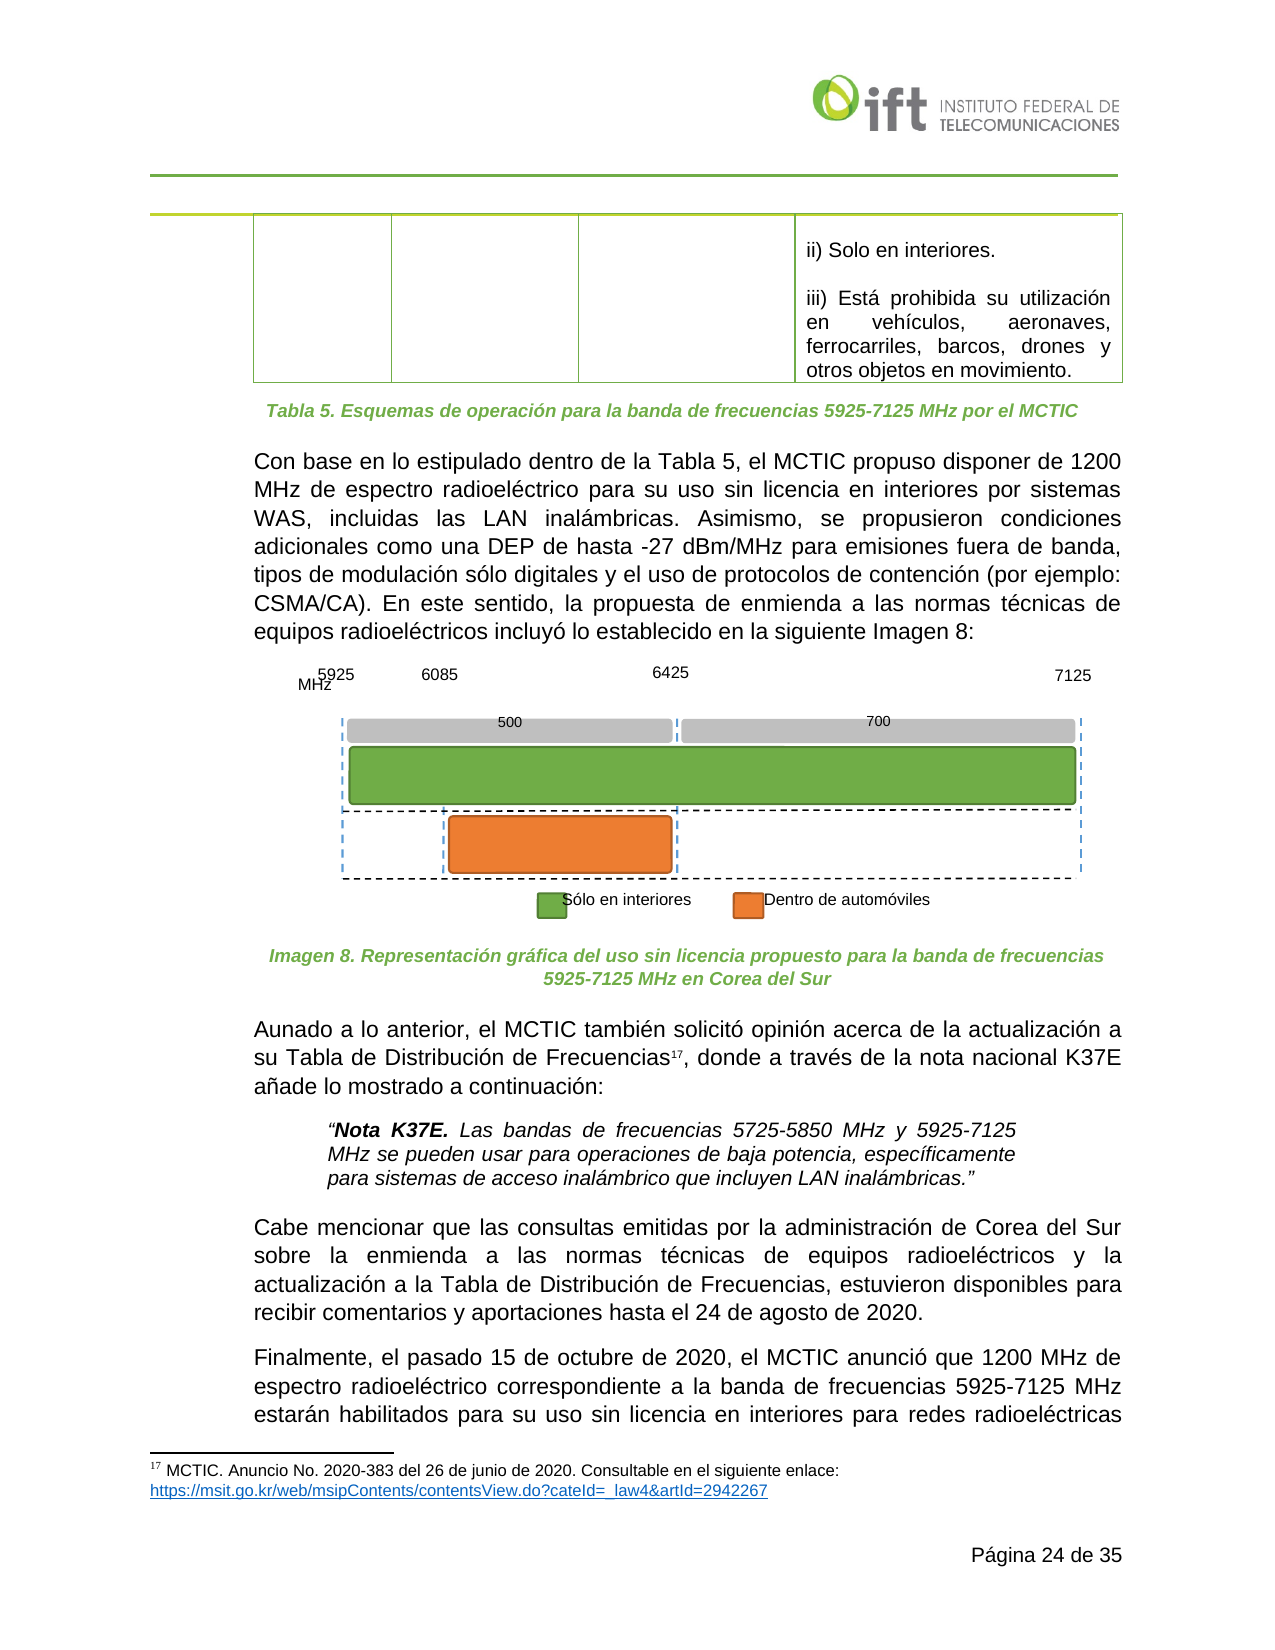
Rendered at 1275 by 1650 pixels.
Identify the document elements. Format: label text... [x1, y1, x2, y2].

table_cell 160 MHz o menos [392, 214, 578, 382]
text Aunado a lo anterior, el MCTIC también solicitó opinión acerca de la actualización a su Tabla de Distribución de Frecuencias, donde a través de la nota nacional K37E añade lo mostrado a continuación: [253, 1016, 1122, 1099]
picture [808, 71, 1123, 137]
text Con base en lo estipulado dentro de la Tabla 5, el MCTIC propuso disponer de 1200 MHz de espectro radioeléctrico para su uso sin licencia en interiores por sistemas WAS, incluidas las LAN inalámbricas. Asimismo, se propusieron condiciones adicionales como una DEP de hasta -27 dBm/MHz para emisiones fuera de banda, tipos de modulación sólo digitales y el uso de protocolos de contención (por ejemplo: CSMA/CA). En este sentido, la propuesta de enmienda a las normas técnicas de equipos radioeléctricos incluyó lo establecido en la siguiente Imagen 8: [253, 448, 1122, 644]
text “Nota K37E. Las bandas de frecuencias 5725-5850 MHz y 5925-7125 MHz se pueden usar para operaciones de baja potencia, específicamente para sistemas de acceso inalámbrico que incluyen LAN inalámbricas.” [327, 1118, 1019, 1190]
text Imagen 8. Representación gráfica del uso sin licencia propuesto para la banda de frecuencias 5925-7125 MHz en Corea del Sur [253, 944, 1122, 989]
text Tabla 5. Esquemas de operación para la banda de frecuencias 5925-7125 MHz por el MCTIC [224, 399, 1122, 421]
text Cabe mencionar que las consultas emitidas por la administración de Corea del Sur sobre la enmienda a las normas técnicas de equipos radioeléctricos y la actualización a la Tabla de Distribución de Frecuencias, estuvieron disponibles para recibir comentarios y aportaciones hasta el 24 de agosto de 2020. [253, 1214, 1122, 1325]
table_cell 2 dBm/MHz o menos [579, 214, 794, 382]
table_cell 5925-7125 MHz [254, 214, 391, 382]
